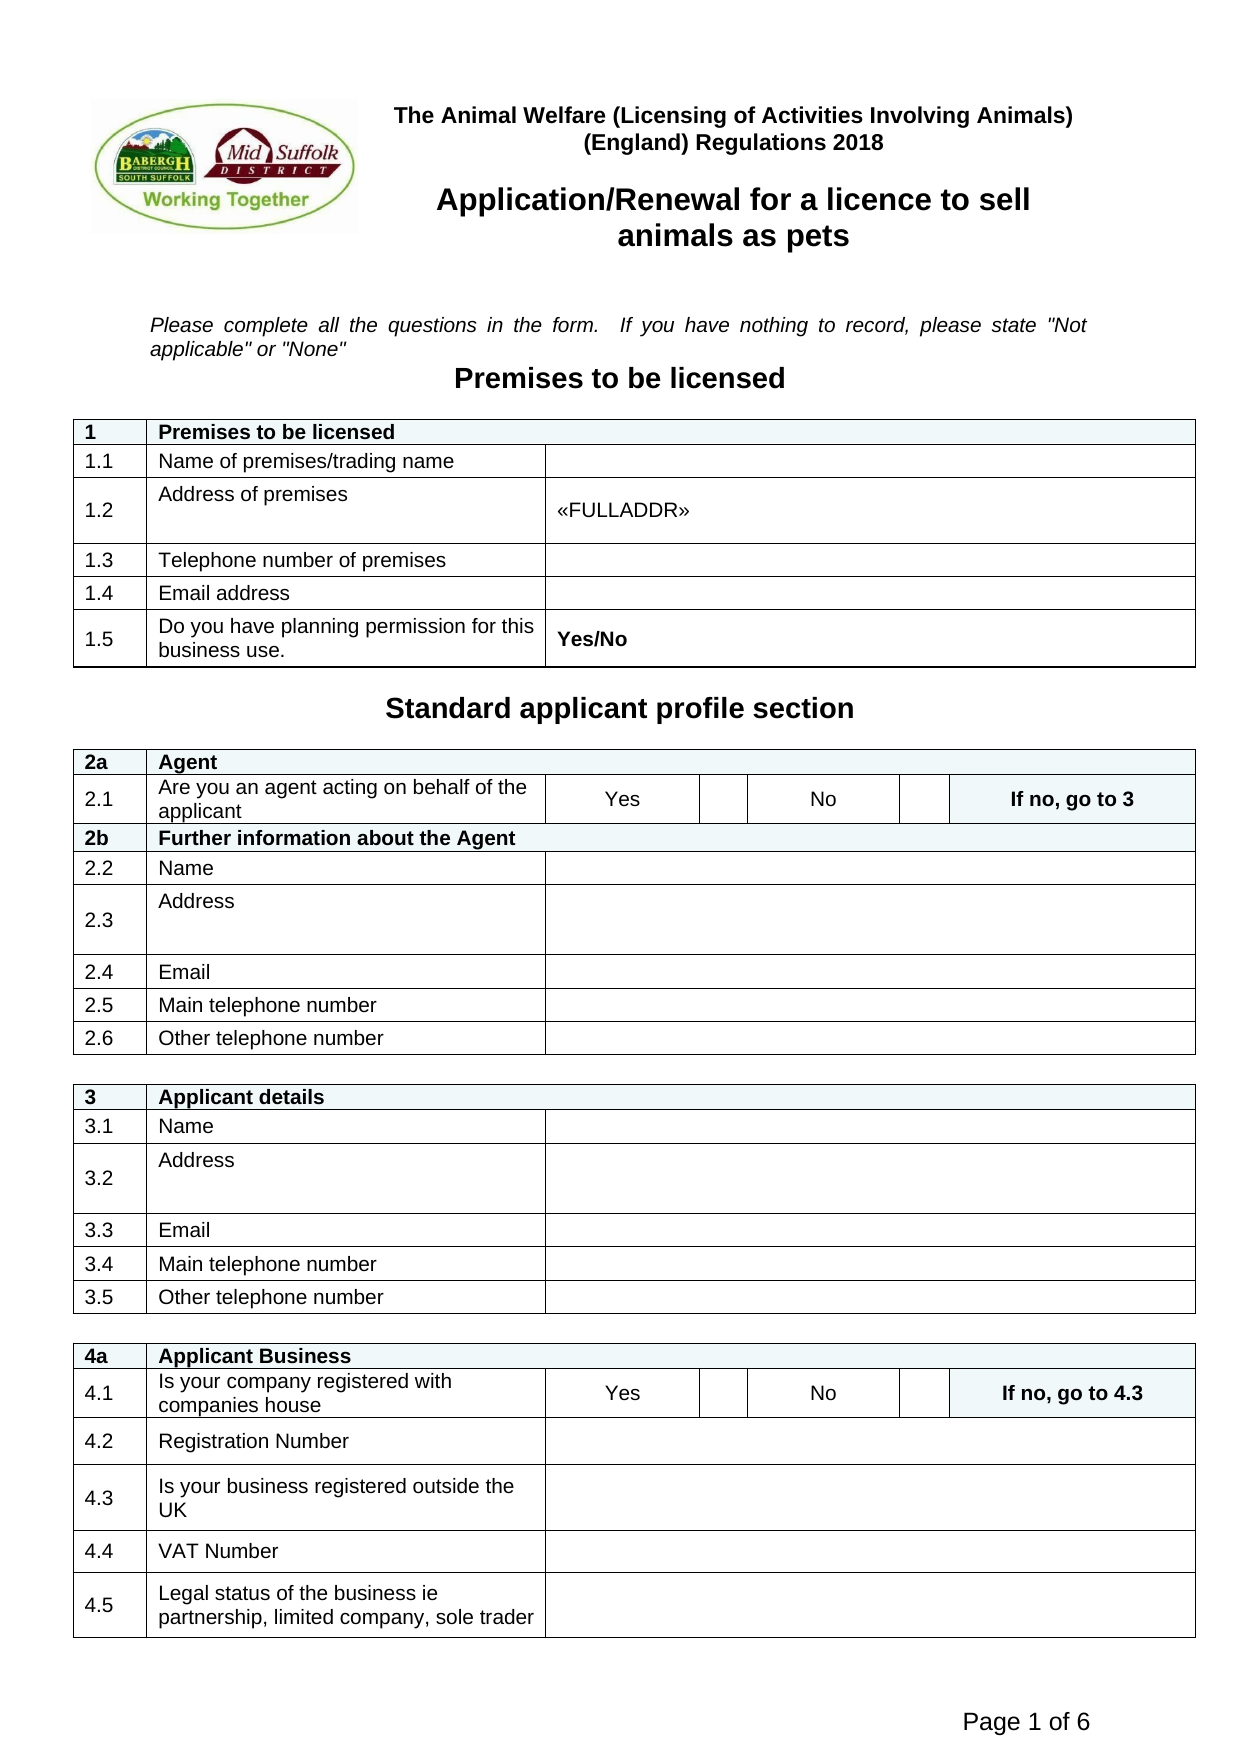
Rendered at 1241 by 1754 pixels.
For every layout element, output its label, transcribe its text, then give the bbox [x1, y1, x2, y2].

table_cell VAT Number [147, 1531, 545, 1572]
table_cell [546, 1144, 1195, 1213]
table_cell [700, 775, 747, 823]
table_cell No [748, 1369, 899, 1417]
table_header Agent [147, 750, 1195, 774]
table_cell 1.1 [74, 445, 146, 477]
table_header Applicant Business [147, 1344, 1195, 1368]
table_cell 2.3 [74, 885, 146, 954]
table_cell [546, 1573, 1195, 1637]
table_cell 3.4 [74, 1247, 146, 1279]
table_header 1 [74, 420, 146, 443]
table_cell [546, 885, 1195, 954]
table_cell Address [147, 885, 545, 954]
text Premises to be licensed [150, 361, 1090, 394]
table_header 4a [74, 1344, 146, 1368]
table_cell Yes/No [546, 610, 1195, 666]
table_cell 1.4 [74, 577, 146, 609]
table_cell 1.2 [74, 478, 146, 542]
table_header 2a [74, 750, 146, 774]
table_cell [546, 1531, 1195, 1572]
table_cell Other telephone number [147, 1022, 545, 1054]
table_cell Email [147, 1214, 545, 1246]
table_cell [546, 955, 1195, 988]
table_cell If no, go to 4.3 [950, 1369, 1195, 1417]
table_cell Registration Number [147, 1418, 545, 1464]
table_cell Name [147, 852, 545, 884]
table_cell 3.5 [74, 1281, 146, 1313]
table_header Premises to be licensed [147, 420, 1195, 443]
table_cell Other telephone number [147, 1281, 545, 1313]
table_cell Main telephone number [147, 1247, 545, 1279]
table_cell [546, 1281, 1195, 1313]
picture [90, 99, 358, 234]
table_cell Yes [546, 775, 699, 823]
table_cell 4.2 [74, 1418, 146, 1464]
table_cell 1.3 [74, 544, 146, 576]
table_cell No [748, 775, 899, 823]
table_cell 3.1 [74, 1110, 146, 1142]
table_cell 4.4 [74, 1531, 146, 1572]
table_cell [900, 1369, 949, 1417]
table_cell [546, 852, 1195, 884]
table_cell Yes [546, 1369, 699, 1417]
table_cell 4.3 [74, 1465, 146, 1530]
table_cell [546, 445, 1195, 477]
table_cell 4.5 [74, 1573, 146, 1637]
table_cell 2.5 [74, 989, 146, 1021]
table_cell Email address [147, 577, 545, 609]
table_cell Is your business registered outside the UK [147, 1465, 545, 1530]
text Standard applicant profile section [150, 691, 1090, 725]
table_cell 2.4 [74, 955, 146, 988]
table_cell 2.1 [74, 775, 146, 823]
table_cell [546, 1247, 1195, 1279]
text The Animal Welfare (Licensing of Activities Involving Animals) (England) Regulations 2018 [358, 102, 1090, 155]
table_cell 1.5 [74, 610, 146, 666]
table_cell «FULLADDR» [546, 478, 1195, 542]
table_cell 3.2 [74, 1144, 146, 1213]
table_cell Are you an agent acting on behalf of the applicant [147, 775, 545, 823]
table_cell Email [147, 955, 545, 988]
text Please complete all the questions in the form. If you have nothing to record, please state "Not applicable" or "None" [150, 313, 1090, 361]
table_header Applicant details [147, 1085, 1195, 1109]
table_cell Main telephone number [147, 989, 545, 1021]
table_cell [546, 1214, 1195, 1246]
table_cell Telephone number of premises [147, 544, 545, 576]
table_cell [546, 1110, 1195, 1142]
table_cell 2b [74, 824, 146, 851]
table_cell [546, 1022, 1195, 1054]
table_cell Address of premises [147, 478, 545, 542]
table_cell Address [147, 1144, 545, 1213]
table_cell Name [147, 1110, 545, 1142]
table_cell [546, 1418, 1195, 1464]
text Application/Renewal for a licence to sell animals as pets [150, 181, 1090, 253]
table_cell Is your company registered with companies house [147, 1369, 545, 1417]
table_cell [546, 989, 1195, 1021]
table_cell [546, 544, 1195, 576]
table_cell Further information about the Agent [147, 824, 1195, 851]
table_cell 3.3 [74, 1214, 146, 1246]
table_cell Do you have planning permission for this business use. [147, 610, 545, 666]
table_cell If no, go to 3 [950, 775, 1195, 823]
table_cell [900, 775, 949, 823]
table_header 3 [74, 1085, 146, 1109]
table_cell [700, 1369, 747, 1417]
table_cell Legal status of the business ie partnership, limited company, sole trader [147, 1573, 545, 1637]
table_cell Name of premises/trading name [147, 445, 545, 477]
table_cell [546, 1465, 1195, 1530]
table_cell [546, 577, 1195, 609]
table_cell 2.6 [74, 1022, 146, 1054]
table_cell 2.2 [74, 852, 146, 884]
table_cell 4.1 [74, 1369, 146, 1417]
